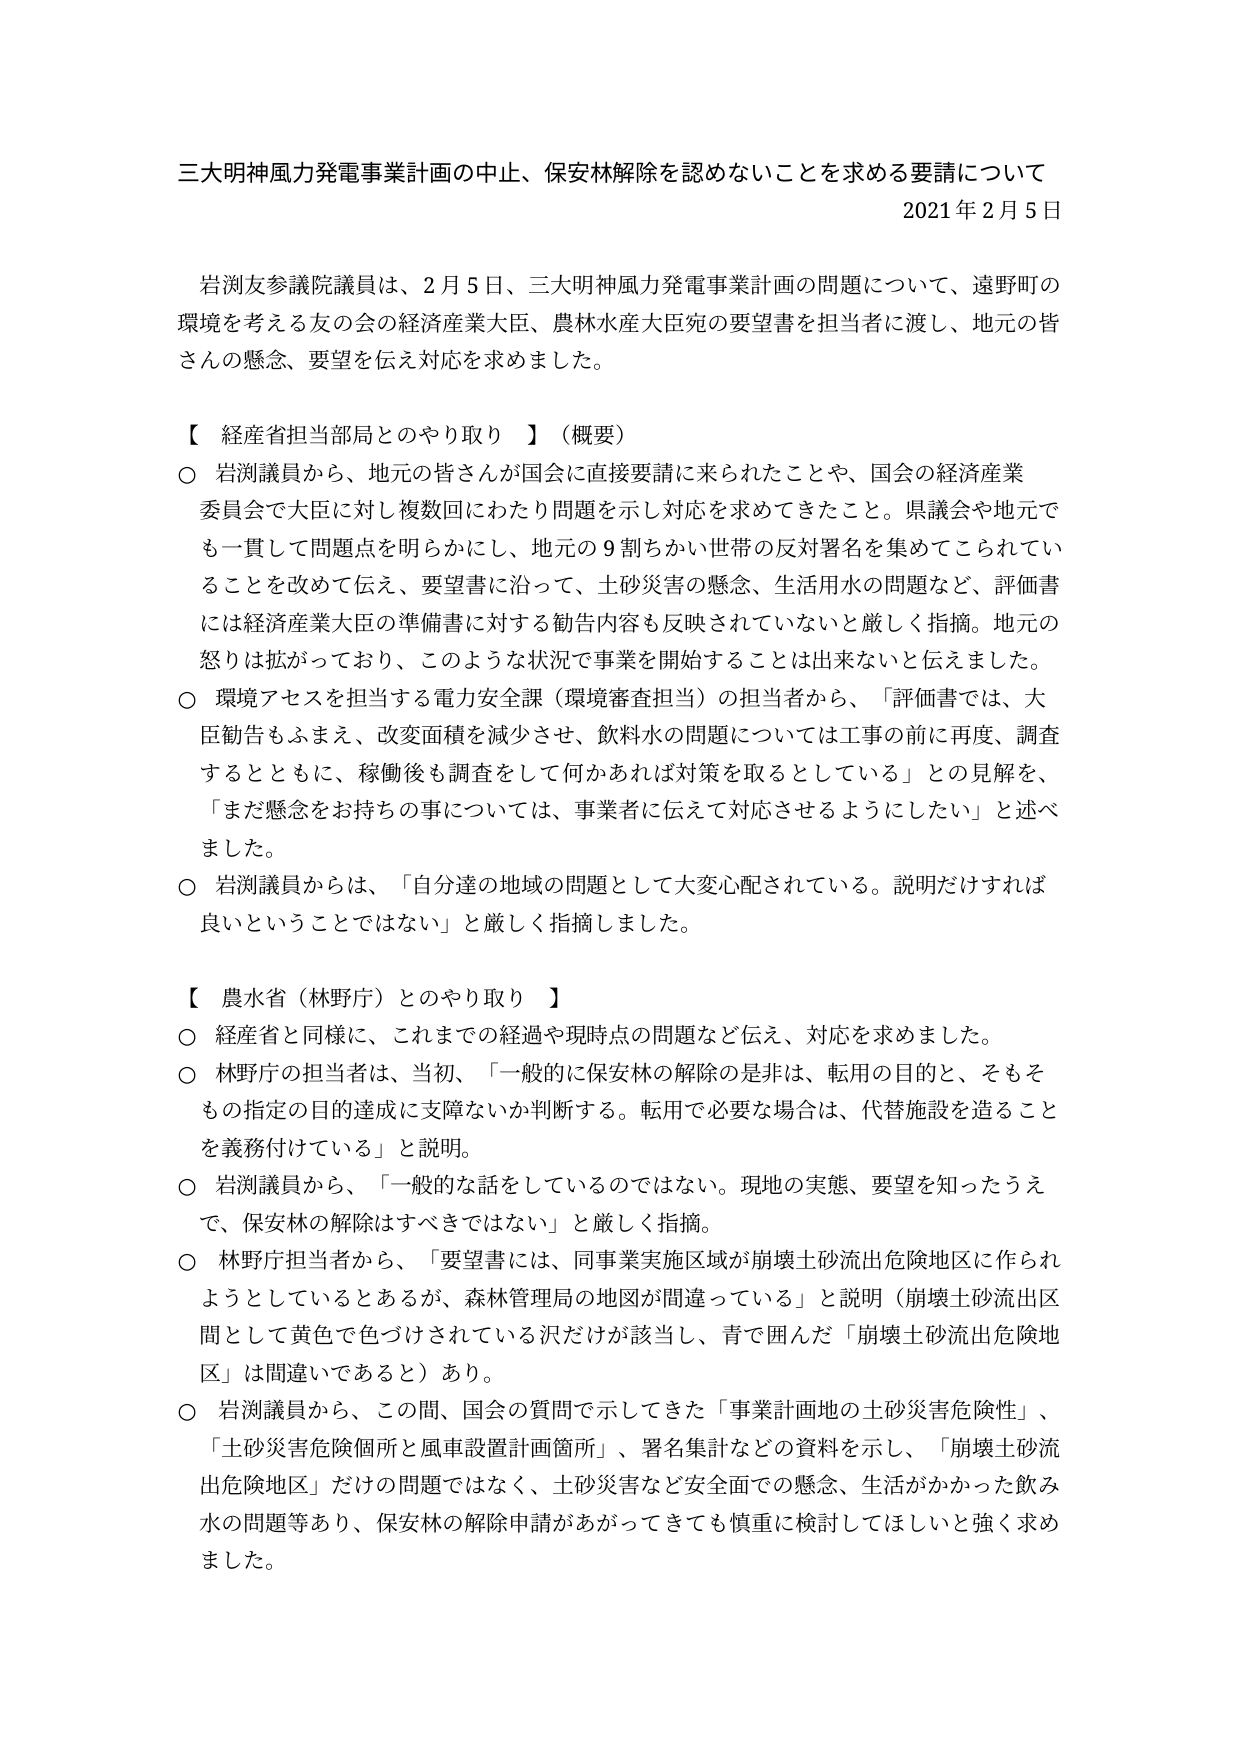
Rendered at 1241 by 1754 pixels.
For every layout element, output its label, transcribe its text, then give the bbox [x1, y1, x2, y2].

text ○ 林野庁担当者から、「要望書には、同事業実施区域が崩壊土砂流出危険地区に作られようとしているとあるが、森林管理局の地図が間違っている」と説明（崩壊土砂流出区間として黄色で色づけされている沢だけが該当し、青で囲んだ「崩壊土砂流出危険地区」は間違いであると）あり。 [177, 1241, 1063, 1391]
text ○ 岩渕議員から、この間、国会の質問で示してきた「事業計画地の土砂災害危険性」、「土砂災害危険個所と風車設置計画箇所」、署名集計などの資料を示し、「崩壊土砂流出危険地区」だけの問題ではなく、土砂災害など安全面での懸念、生活がかかった飲み水の問題等あり、保安林の解除申請があがってきても慎重に検討してほしいと強く求めました。 [177, 1391, 1063, 1578]
text もの指定の目的達成に支障ないか判断する。転用で必要な場合は、代替施設を造ることを義務付けている」と説明。 [199, 1091, 1063, 1166]
list 岩渕議員からは、「自分達の地域の問題として大変心配されている。説明だけすれば [177, 866, 1063, 903]
list 岩渕議員から、地元の皆さんが国会に直接要請に来られたことや、国会の経済産業 [177, 453, 1063, 491]
text 岩渕友参議院議員は、2月5日、三大明神風力発電事業計画の問題について、遠野町の環境を考える友の会の経済産業大臣、農林水産大臣宛の要望書を担当者に渡し、地元の皆さんの懸念、要望を伝え対応を求めました。 [177, 266, 1063, 378]
text 臣勧告もふまえ、改変面積を減少させ、飲料水の問題については工事の前に再度、調査するとともに、稼働後も調査をして何かあれば対策を取るとしている」との見解を、「まだ懸念をお持ちの事については、事業者に伝えて対応させるようにしたい」と述べました。 [199, 716, 1063, 866]
text 2021年2月5日 [177, 191, 1063, 228]
list 経産省と同様に、これまでの経過や現時点の問題など伝え、対応を求めました。 [177, 1016, 1063, 1053]
list 環境アセスを担当する電力安全課（環境審査担当）の担当者から、「評価書では、大 [177, 678, 1063, 716]
list 林野庁の担当者は、当初、「一般的に保安林の解除の是非は、転用の目的と、そもそ [177, 1053, 1063, 1091]
text 良いということではない」と厳しく指摘しました。 [177, 903, 1063, 941]
text 三大明神風力発電事業計画の中止、保安林解除を認めないことを求める要請について [177, 153, 1063, 191]
text 【 農水省（林野庁）とのやり取り 】 [177, 978, 1063, 1016]
text で、保安林の解除はすべきではない」と厳しく指摘。 [177, 1203, 1063, 1241]
text 【 経産省担当部局とのやり取り 】（概要） [177, 416, 1063, 453]
list 岩渕議員から、「一般的な話をしているのではない。現地の実態、要望を知ったうえ [177, 1166, 1063, 1203]
text 委員会で大臣に対し複数回にわたり問題を示し対応を求めてきたこと。県議会や地元でも一貫して問題点を明らかにし、地元の9割ちかい世帯の反対署名を集めてこられていることを改めて伝え、要望書に沿って、土砂災害の懸念、生活用水の問題など、評価書には経済産業大臣の準備書に対する勧告内容も反映されていないと厳しく指摘。地元の怒りは拡がっており、このような状況で事業を開始することは出来ないと伝えました。 [199, 491, 1063, 678]
